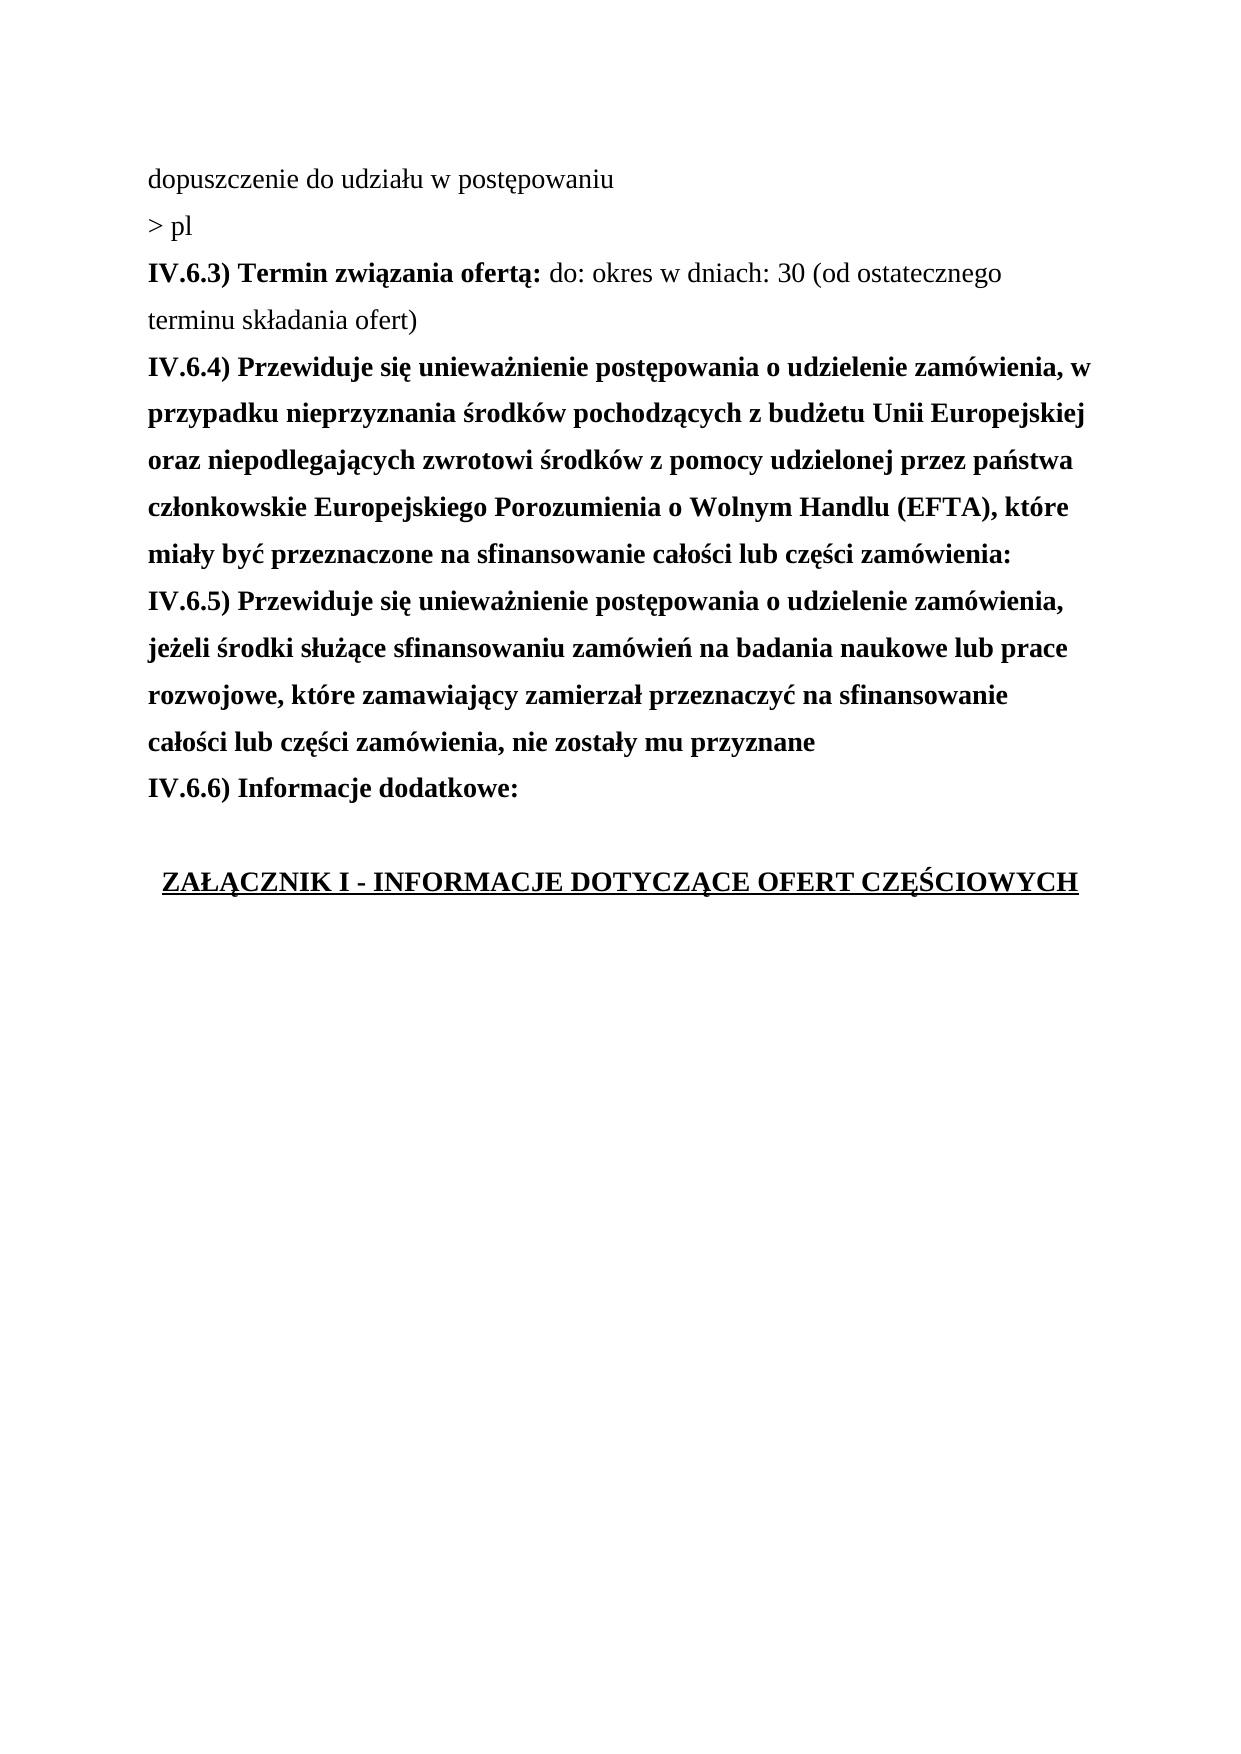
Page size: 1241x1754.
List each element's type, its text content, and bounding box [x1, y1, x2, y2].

text ZAŁĄCZNIK I - INFORMACJE DOTYCZĄCE OFERT CZĘŚCIOWYCH [148, 851, 1093, 898]
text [148, 148, 1093, 851]
